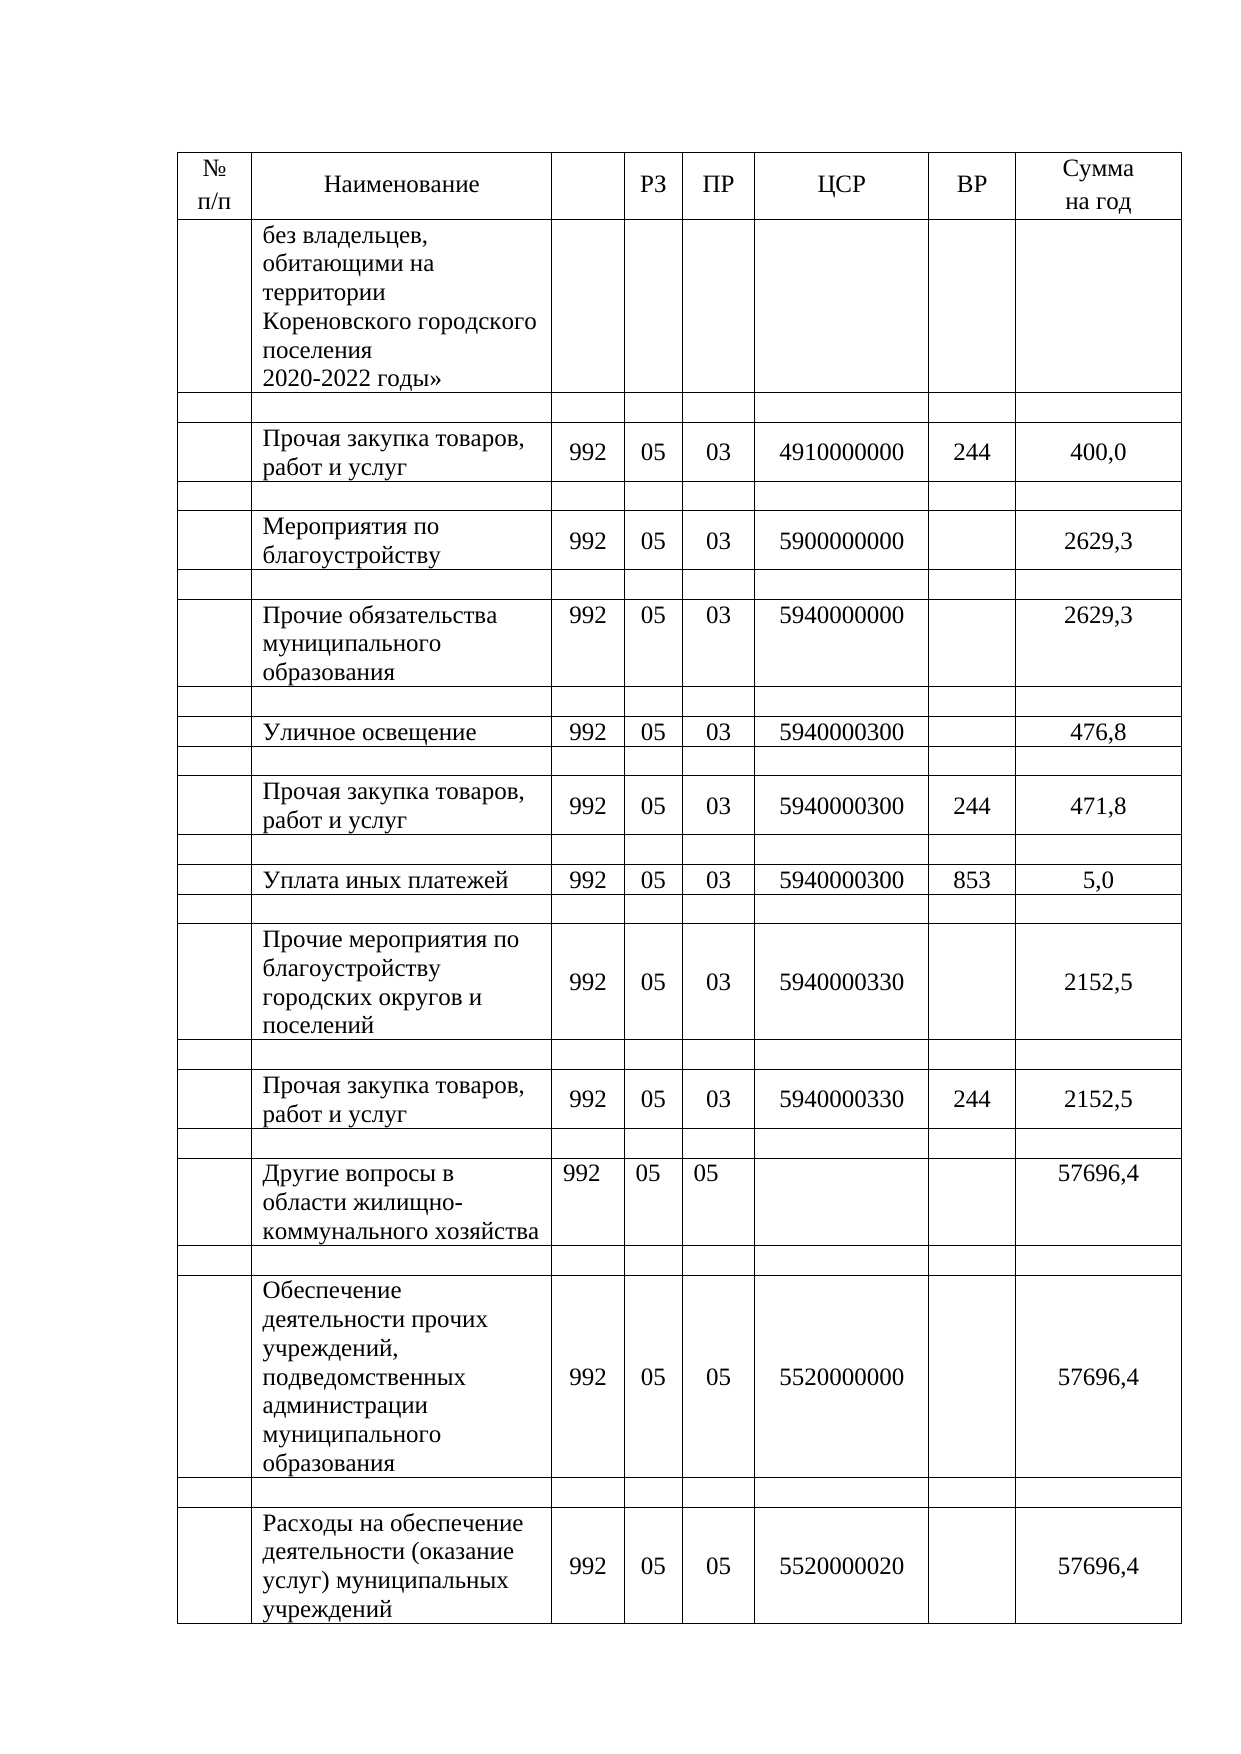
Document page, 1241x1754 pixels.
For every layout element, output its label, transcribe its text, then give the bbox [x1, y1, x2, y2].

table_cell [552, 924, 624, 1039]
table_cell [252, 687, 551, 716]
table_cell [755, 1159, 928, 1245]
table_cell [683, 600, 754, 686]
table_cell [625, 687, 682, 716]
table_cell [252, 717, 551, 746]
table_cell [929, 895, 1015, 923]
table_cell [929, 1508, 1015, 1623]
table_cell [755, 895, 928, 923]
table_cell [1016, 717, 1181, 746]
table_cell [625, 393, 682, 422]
table_header РЗ [625, 153, 682, 219]
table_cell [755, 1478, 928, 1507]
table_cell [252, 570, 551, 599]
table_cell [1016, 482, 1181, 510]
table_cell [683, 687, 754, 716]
table_header Сумма на год [1016, 153, 1181, 219]
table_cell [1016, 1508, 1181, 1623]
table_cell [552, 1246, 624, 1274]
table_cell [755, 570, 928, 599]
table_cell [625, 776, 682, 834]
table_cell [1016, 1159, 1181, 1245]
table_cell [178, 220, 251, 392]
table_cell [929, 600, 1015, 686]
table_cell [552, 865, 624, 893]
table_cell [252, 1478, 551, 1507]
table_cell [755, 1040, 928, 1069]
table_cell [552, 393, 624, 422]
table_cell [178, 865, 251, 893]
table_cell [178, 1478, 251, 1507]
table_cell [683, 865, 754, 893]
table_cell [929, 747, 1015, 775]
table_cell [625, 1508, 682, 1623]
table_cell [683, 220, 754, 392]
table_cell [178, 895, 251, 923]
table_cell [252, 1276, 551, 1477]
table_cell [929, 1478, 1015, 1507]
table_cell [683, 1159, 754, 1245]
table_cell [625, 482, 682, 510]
table_header ЦСР [755, 153, 928, 219]
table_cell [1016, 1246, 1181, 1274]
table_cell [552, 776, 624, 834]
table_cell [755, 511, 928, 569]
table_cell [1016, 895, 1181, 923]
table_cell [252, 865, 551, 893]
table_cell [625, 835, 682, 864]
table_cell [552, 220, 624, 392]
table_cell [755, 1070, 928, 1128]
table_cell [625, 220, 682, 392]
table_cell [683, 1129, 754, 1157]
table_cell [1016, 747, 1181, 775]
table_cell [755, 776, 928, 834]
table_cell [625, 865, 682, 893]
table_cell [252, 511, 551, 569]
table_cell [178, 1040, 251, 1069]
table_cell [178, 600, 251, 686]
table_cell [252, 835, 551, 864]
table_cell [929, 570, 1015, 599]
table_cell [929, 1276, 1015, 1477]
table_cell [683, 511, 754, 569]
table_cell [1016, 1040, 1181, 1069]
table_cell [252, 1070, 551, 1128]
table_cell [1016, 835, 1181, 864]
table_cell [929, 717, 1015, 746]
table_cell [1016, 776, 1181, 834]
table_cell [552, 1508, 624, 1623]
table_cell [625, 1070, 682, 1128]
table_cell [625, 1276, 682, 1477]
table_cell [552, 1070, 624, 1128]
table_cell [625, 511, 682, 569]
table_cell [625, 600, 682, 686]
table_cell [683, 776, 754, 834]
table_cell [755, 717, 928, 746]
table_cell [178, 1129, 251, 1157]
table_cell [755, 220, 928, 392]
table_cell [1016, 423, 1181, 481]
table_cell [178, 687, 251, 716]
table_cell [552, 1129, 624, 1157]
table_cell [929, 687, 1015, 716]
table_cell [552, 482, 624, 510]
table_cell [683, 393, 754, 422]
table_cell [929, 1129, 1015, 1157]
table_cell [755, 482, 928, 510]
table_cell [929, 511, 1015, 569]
table_header № п/п [178, 153, 251, 219]
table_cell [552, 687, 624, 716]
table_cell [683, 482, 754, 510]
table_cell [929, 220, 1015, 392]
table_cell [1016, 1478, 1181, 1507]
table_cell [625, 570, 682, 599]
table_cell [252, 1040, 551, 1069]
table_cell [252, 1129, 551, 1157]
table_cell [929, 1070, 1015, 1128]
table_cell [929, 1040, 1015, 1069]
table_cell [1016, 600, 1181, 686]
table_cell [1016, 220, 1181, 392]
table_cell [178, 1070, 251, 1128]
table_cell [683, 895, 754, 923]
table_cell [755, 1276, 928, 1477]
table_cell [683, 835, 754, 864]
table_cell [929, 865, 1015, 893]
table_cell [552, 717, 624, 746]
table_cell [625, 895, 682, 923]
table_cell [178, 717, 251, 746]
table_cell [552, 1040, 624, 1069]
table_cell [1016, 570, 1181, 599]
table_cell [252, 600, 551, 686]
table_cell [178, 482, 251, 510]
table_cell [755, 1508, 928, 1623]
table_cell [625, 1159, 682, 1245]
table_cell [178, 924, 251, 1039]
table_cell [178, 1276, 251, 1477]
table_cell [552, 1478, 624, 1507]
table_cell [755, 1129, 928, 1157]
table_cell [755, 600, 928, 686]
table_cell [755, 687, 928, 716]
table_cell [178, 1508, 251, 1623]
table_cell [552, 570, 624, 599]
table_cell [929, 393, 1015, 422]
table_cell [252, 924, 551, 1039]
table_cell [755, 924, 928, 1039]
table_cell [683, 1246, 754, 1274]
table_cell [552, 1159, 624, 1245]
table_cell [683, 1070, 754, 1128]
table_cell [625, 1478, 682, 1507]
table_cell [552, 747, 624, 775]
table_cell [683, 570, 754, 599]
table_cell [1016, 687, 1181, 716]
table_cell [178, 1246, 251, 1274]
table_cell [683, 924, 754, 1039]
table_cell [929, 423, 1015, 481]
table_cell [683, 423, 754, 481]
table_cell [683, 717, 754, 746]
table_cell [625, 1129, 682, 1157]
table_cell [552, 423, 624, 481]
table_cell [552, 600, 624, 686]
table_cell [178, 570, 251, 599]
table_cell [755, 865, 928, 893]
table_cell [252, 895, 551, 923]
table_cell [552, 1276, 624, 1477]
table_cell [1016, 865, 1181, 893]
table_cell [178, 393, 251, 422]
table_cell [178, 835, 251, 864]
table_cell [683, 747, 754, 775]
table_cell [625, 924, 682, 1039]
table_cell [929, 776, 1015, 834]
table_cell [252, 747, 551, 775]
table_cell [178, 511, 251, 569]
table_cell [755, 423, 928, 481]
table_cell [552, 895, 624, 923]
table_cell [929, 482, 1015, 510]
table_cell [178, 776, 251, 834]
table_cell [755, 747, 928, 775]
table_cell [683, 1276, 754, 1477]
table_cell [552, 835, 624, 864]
table_header ПР [683, 153, 754, 219]
table_header ВР [929, 153, 1015, 219]
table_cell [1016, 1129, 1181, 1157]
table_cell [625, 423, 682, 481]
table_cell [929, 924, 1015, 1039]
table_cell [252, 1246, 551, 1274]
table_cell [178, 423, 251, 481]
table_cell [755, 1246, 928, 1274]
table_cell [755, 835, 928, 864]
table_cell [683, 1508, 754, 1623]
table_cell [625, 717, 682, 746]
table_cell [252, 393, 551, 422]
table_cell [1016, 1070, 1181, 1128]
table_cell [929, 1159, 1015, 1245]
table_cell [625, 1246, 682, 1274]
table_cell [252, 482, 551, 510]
table_header [552, 153, 624, 219]
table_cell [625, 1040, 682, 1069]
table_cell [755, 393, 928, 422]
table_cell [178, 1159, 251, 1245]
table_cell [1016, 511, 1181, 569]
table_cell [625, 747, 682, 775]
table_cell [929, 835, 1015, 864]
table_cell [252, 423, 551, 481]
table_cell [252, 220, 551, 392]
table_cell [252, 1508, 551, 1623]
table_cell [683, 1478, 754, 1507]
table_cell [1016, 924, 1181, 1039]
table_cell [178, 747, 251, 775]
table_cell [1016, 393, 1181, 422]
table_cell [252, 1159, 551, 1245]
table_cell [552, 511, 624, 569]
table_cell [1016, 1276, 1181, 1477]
table_header Наименование [252, 153, 551, 219]
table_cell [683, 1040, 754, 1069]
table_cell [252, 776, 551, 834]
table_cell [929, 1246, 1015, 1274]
